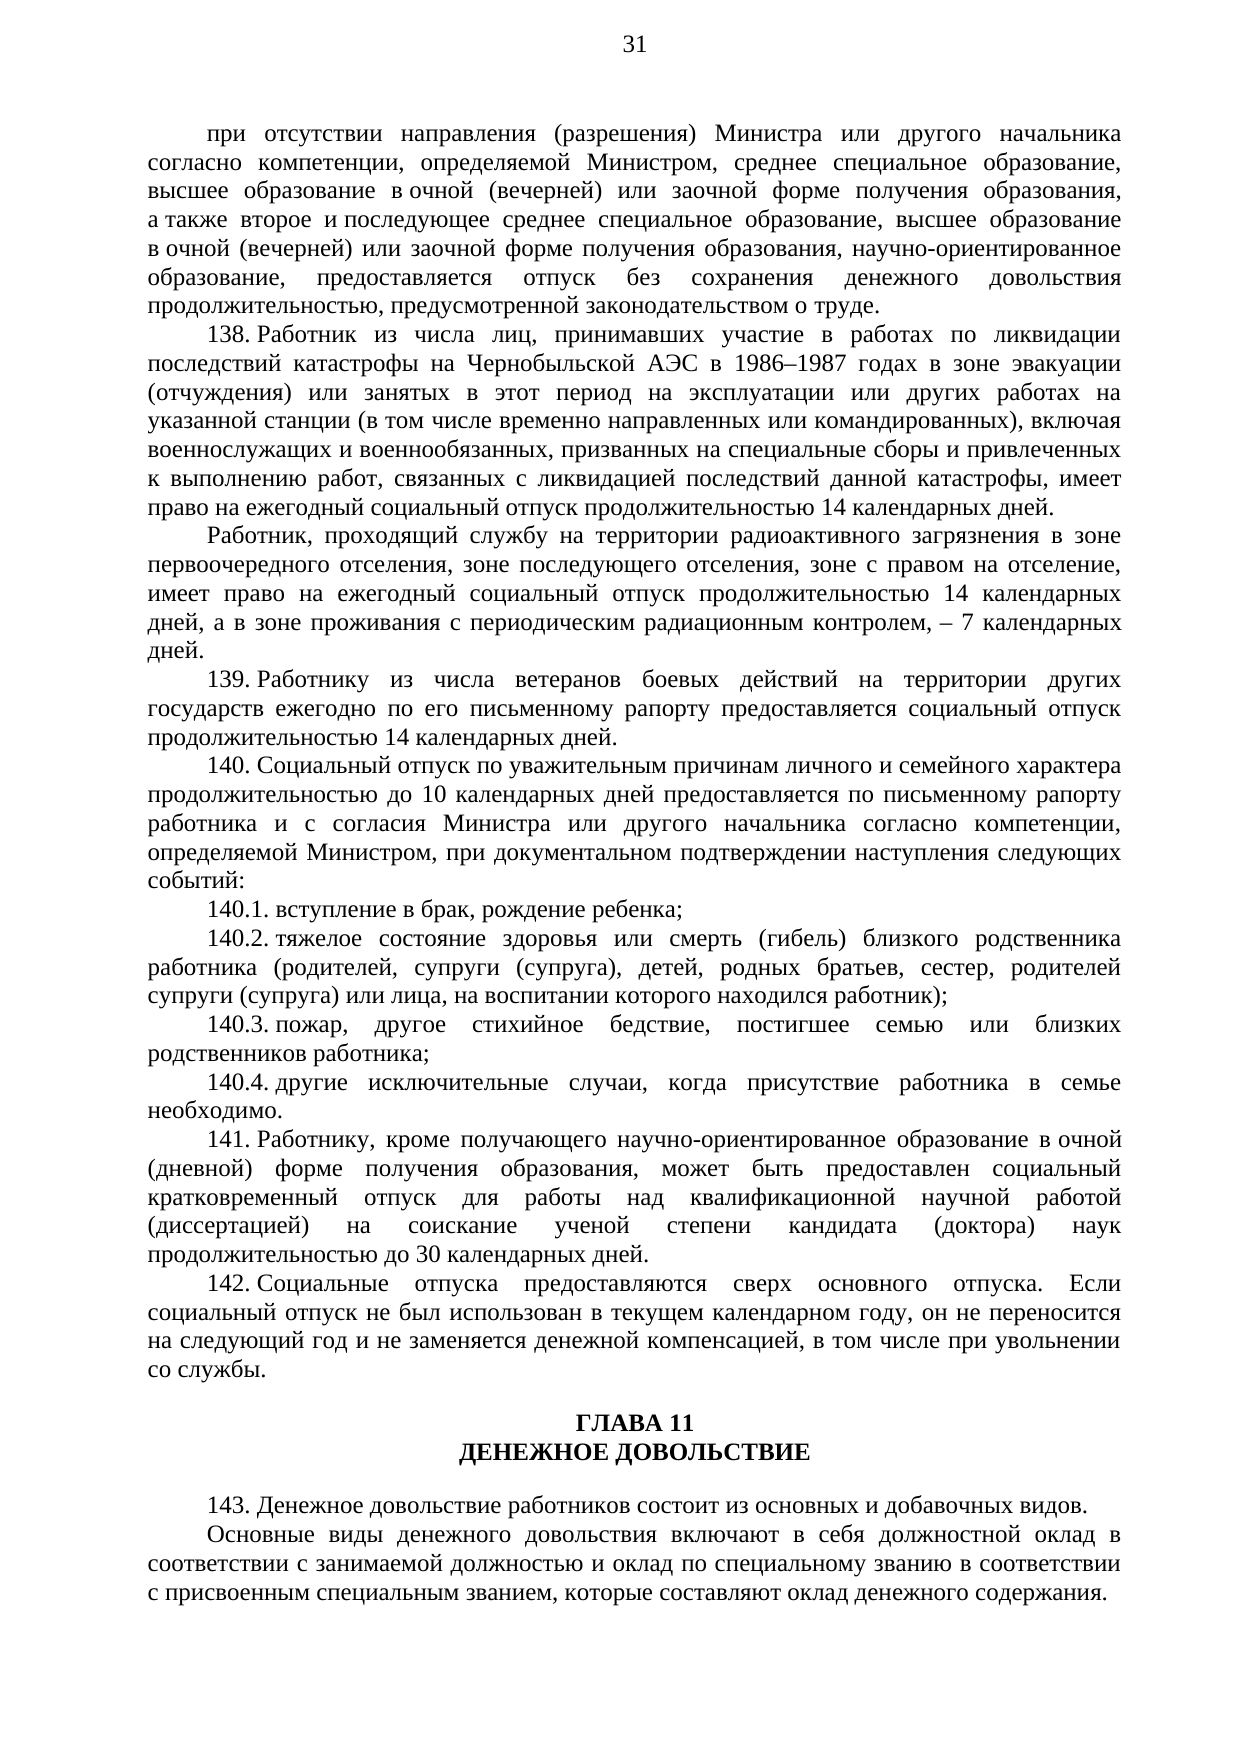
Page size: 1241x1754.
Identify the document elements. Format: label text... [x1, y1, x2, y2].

text 140.4. другие исключительные случаи, когда присутствие работника в семье необходимо. [147, 1067, 1122, 1124]
text Работник, проходящий службу на территории радиоактивного загрязнения в зоне первоочередного отселения, зоне последующего отселения, зоне с правом на отселение, имеет право на ежегодный социальный отпуск продолжительностью 14 календарных дней, а в зоне проживания с периодическим радиационным контролем, – 7 календарных дней. [147, 521, 1122, 664]
text 140.2. тяжелое состояние здоровья или смерть (гибель) близкого родственника работника (родителей, супруги (супруга), детей, родных братьев, сестер, родителей супруги (супруга) или лица, на воспитании которого находился работник); [147, 923, 1122, 1009]
text 141. Работнику, кроме получающего научно-ориентированное образование в очной (дневной) форме получения образования, может быть предоставлен социальный кратковременный отпуск для работы над квалификационной научной работой (диссертацией) на соискание ученой степени кандидата (доктора) наук продолжительностью до 30 календарных дней. [147, 1124, 1122, 1268]
text 140. Социальный отпуск по уважительным причинам личного и семейного характера продолжительностью до 10 календарных дней предоставляется по письменному рапорту работника и с согласия Министра или другого начальника согласно компетенции, определяемой Министром, при документальном подтверждении наступления следующих событий: [147, 751, 1122, 894]
text 143. Денежное довольствие работников состоит из основных и добавочных видов. [147, 1491, 1122, 1519]
text при отсутствии направления (разрешения) Министра или другого начальника согласно компетенции, определяемой Министром, среднее специальное образование, высшее образование в очной (вечерней) или заочной форме получения образования, а также второе и последующее среднее специальное образование, высшее образование в очной (вечерней) или заочной форме получения образования, научно-ориентированное образование, предоставляется отпуск без сохранения денежного довольствия продолжительностью, предусмотренной законодательством о труде. [147, 118, 1122, 319]
text 140.3. пожар, другое стихийное бедствие, постигшее семью или близких родственников работника; [147, 1009, 1122, 1067]
text ГЛАВА 11 ДЕНЕЖНОЕ ДОВОЛЬСТВИЕ [147, 1408, 1122, 1466]
text 140.1. вступление в брак, рождение ребенка; [147, 894, 1122, 923]
text 139. Работнику из числа ветеранов боевых действий на территории других государств ежегодно по его письменному рапорту предоставляется социальный отпуск продолжительностью 14 календарных дней. [147, 664, 1122, 751]
text 138. Работник из числа лиц, принимавших участие в работах по ликвидации последствий катастрофы на Чернобыльской АЭС в 1986–1987 годах в зоне эвакуации (отчуждения) или занятых в этот период на эксплуатации или других работах на указанной станции (в том числе временно направленных или командированных), включая военнослужащих и военнообязанных, призванных на специальные сборы и привлеченных к выполнению работ, связанных с ликвидацией последствий данной катастрофы, имеет право на ежегодный социальный отпуск продолжительностью 14 календарных дней. [147, 319, 1122, 521]
text 142. Социальные отпуска предоставляются сверх основного отпуска. Если социальный отпуск не был использован в текущем календарном году, он не переносится на следующий год и не заменяется денежной компенсацией, в том числе при увольнении со службы. [147, 1268, 1122, 1383]
text Основные виды денежного довольствия включают в себя должностной оклад в соответствии с занимаемой должностью и оклад по специальному званию в соответствии с присвоенным специальным званием, которые составляют оклад денежного содержания. [147, 1519, 1122, 1606]
